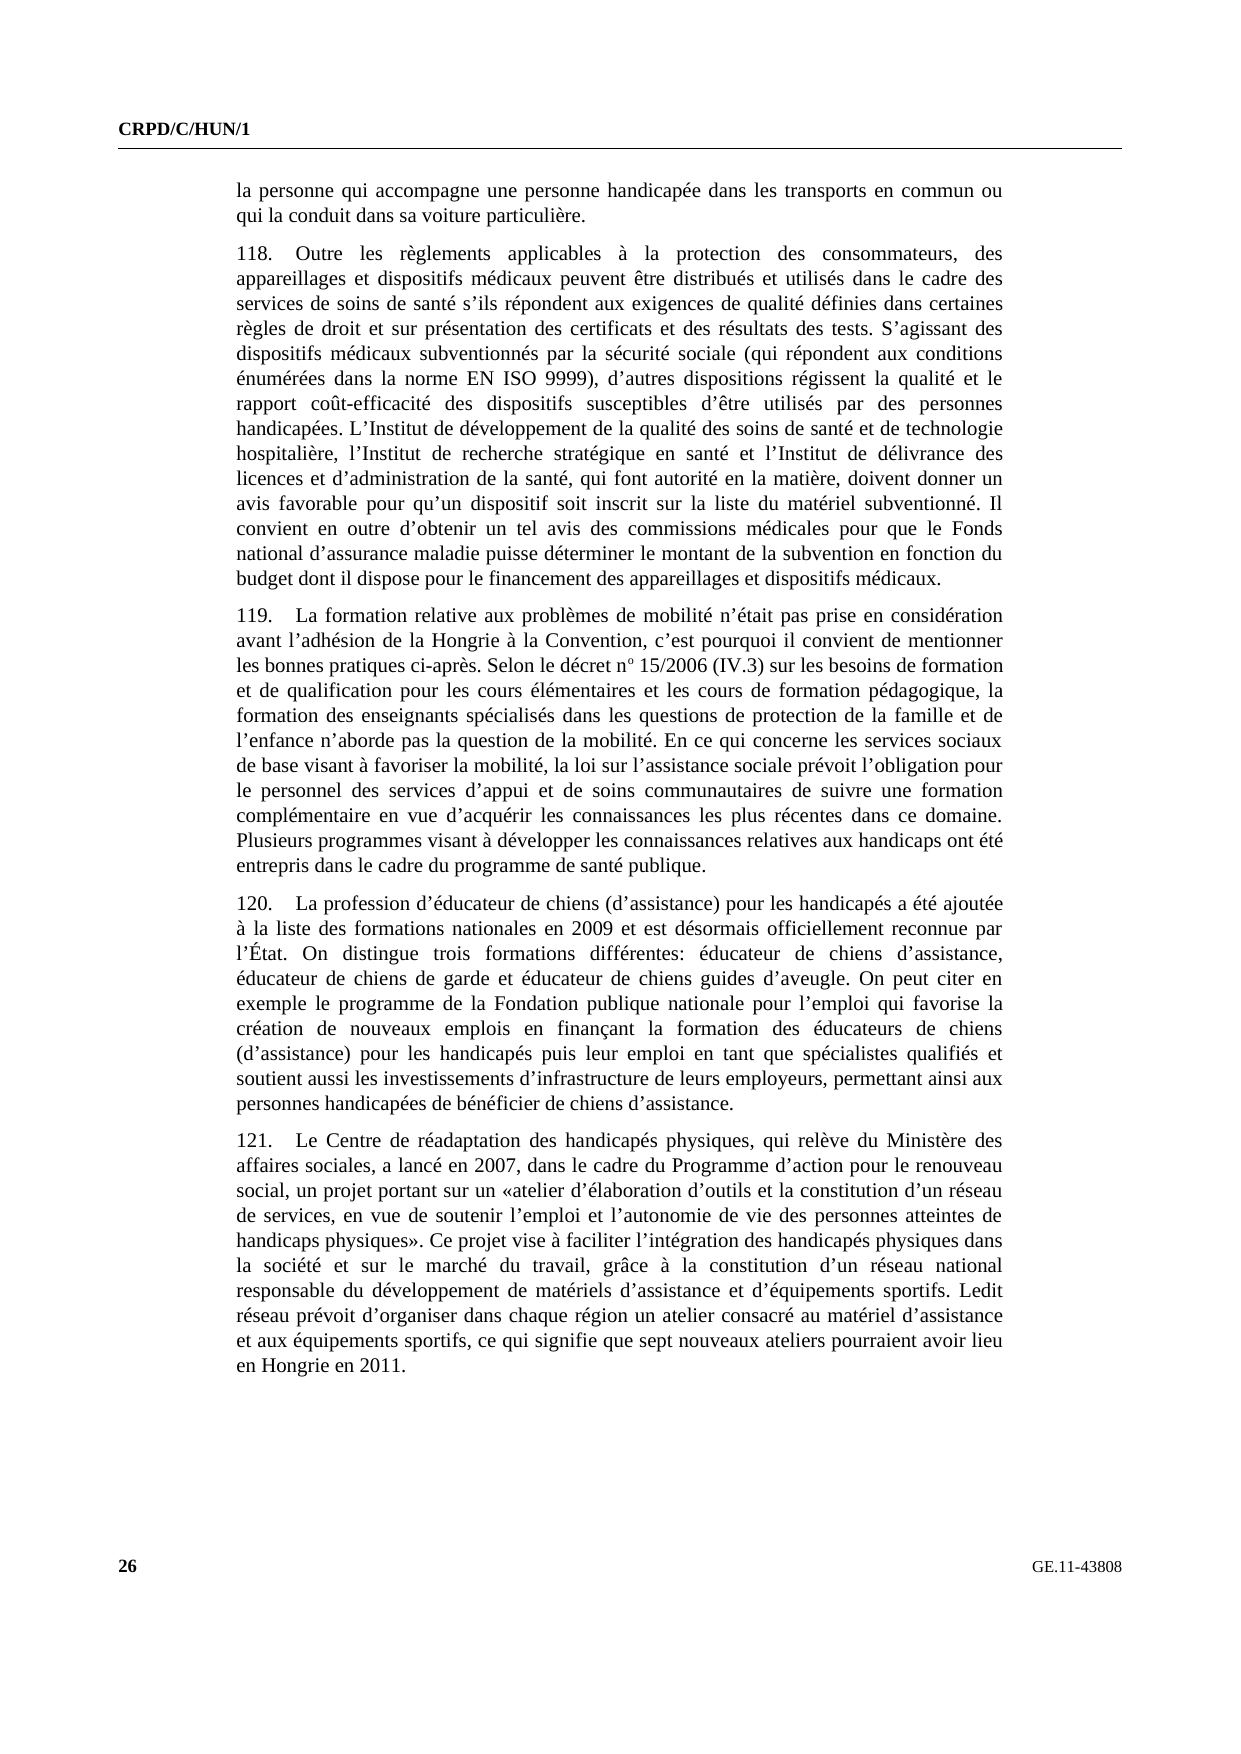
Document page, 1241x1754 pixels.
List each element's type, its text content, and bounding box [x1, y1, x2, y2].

text 119. La formation relative aux problèmes de mobilité n’était pas prise en considération avant l’adhésion de la Hongrie à la Convention, c’est pourquoi il convient de mentionner les bonnes pratiques ci-après. Selon le décret no 15/2006 (IV.3) sur les besoins de formation et de qualification pour les cours élémentaires et les cours de formation pédagogique, la formation des enseignants spécialisés dans les questions de protection de la famille et de l’enfance n’aborde pas la question de la mobilité. En ce qui concerne les services sociaux de base visant à favoriser la mobilité, la loi sur l’assistance sociale prévoit l’obligation pour le personnel des services d’appui et de soins communautaires de suivre une formation complémentaire en vue d’acquérir les connaissances les plus récentes dans ce domaine. Plusieurs programmes visant à développer les connaissances relatives aux handicaps ont été entrepris dans le cadre du programme de santé publique. [236, 602, 1004, 877]
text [236, 177, 1004, 227]
text 121. Le Centre de réadaptation des handicapés physiques, qui relève du Ministère des affaires sociales, a lancé en 2007, dans le cadre du Programme d’action pour le renouveau social, un projet portant sur un «atelier d’élaboration d’outils et la constitution d’un réseau de services, en vue de soutenir l’emploi et l’autonomie de vie des personnes atteintes de handicaps physiques». Ce projet vise à faciliter l’intégration des handicapés physiques dans la société et sur le marché du travail, grâce à la constitution d’un réseau national responsable du développement de matériels d’assistance et d’équipements sportifs. Ledit réseau prévoit d’organiser dans chaque région un atelier consacré au matériel d’assistance et aux équipements sportifs, ce qui signifie que sept nouveaux ateliers pourraient avoir lieu en Hongrie en 2011. [236, 1127, 1004, 1377]
text 118. Outre les règlements applicables à la protection des consommateurs, des appareillages et dispositifs médicaux peuvent être distribués et utilisés dans le cadre des services de soins de santé s’ils répondent aux exigences de qualité définies dans certaines règles de droit et sur présentation des certificats et des résultats des tests. S’agissant des dispositifs médicaux subventionnés par la sécurité sociale (qui répondent aux conditions énumérées dans la norme EN ISO 9999), d’autres dispositions régissent la qualité et le rapport coût-efficacité des dispositifs susceptibles d’être utilisés par des personnes handicapées. L’Institut de développement de la qualité des soins de santé et de technologie hospitalière, l’Institut de recherche stratégique en santé et l’Institut de délivrance des licences et d’administration de la santé, qui font autorité en la matière, doivent donner un avis favorable pour qu’un dispositif soit inscrit sur la liste du matériel subventionné. Il convient en outre d’obtenir un tel avis des commissions médicales pour que le Fonds national d’assurance maladie puisse déterminer le montant de la subvention en fonction du budget dont il dispose pour le financement des appareillages et dispositifs médicaux. [236, 240, 1004, 590]
text 120. La profession d’éducateur de chiens (d’assistance) pour les handicapés a été ajoutée à la liste des formations nationales en 2009 et est désormais officiellement reconnue par l’État. On distingue trois formations différentes: éducateur de chiens d’assistance, éducateur de chiens de garde et éducateur de chiens guides d’aveugle. On peut citer en exemple le programme de la Fondation publique nationale pour l’emploi qui favorise la création de nouveaux emplois en finançant la formation des éducateurs de chiens (d’assistance) pour les handicapés puis leur emploi en tant que spécialistes qualifiés et soutient aussi les investissements d’infrastructure de leurs employeurs, permettant ainsi aux personnes handicapées de bénéficier de chiens d’assistance. [236, 890, 1004, 1115]
